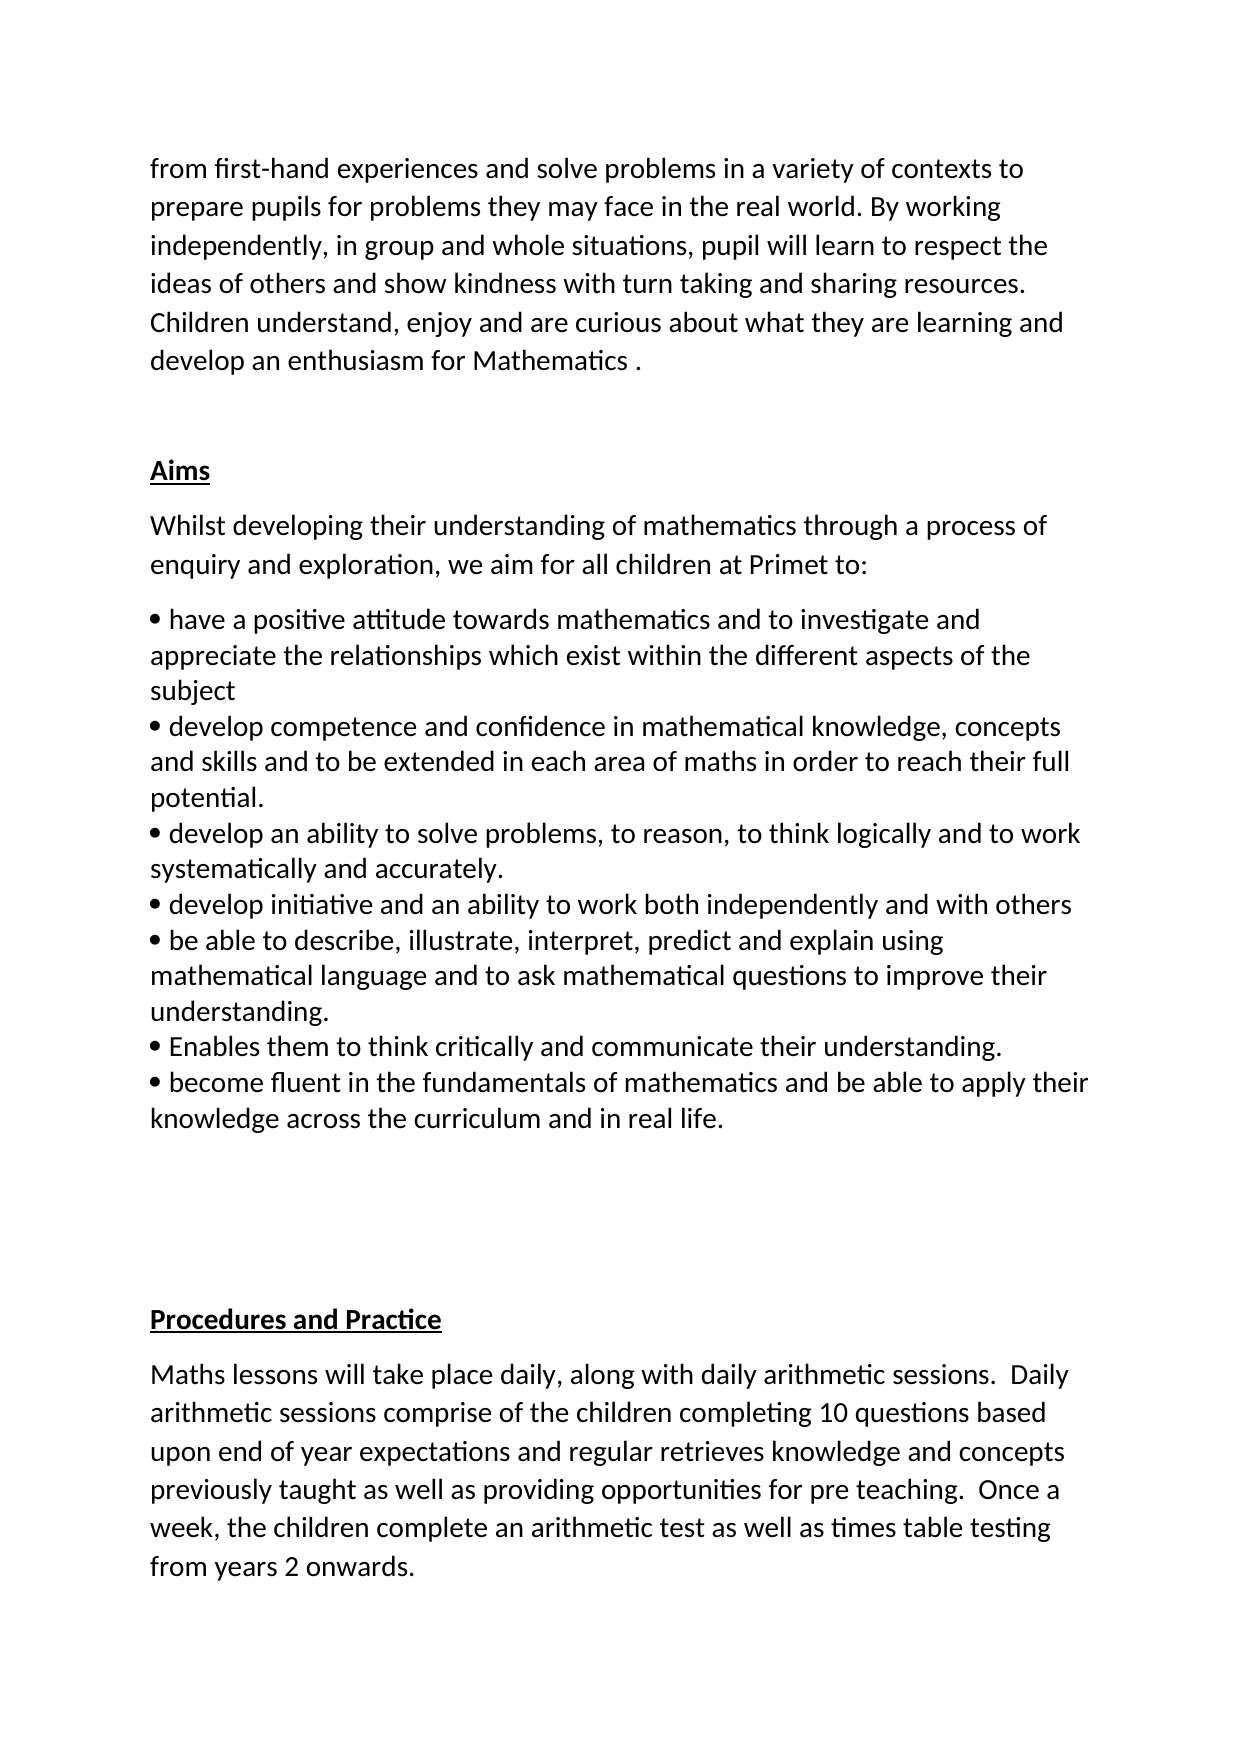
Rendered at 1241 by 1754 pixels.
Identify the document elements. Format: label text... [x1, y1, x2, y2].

text  become fluent in the fundamentals of mathematics and be able to apply their knowledge across the curriculum and in real life. [150, 1064, 1090, 1135]
text  develop initiative and an ability to work both independently and with others [150, 886, 1090, 922]
text  Enables them to think critically and communicate their understanding. [150, 1028, 1090, 1064]
text Procedures and Practice [150, 1301, 1090, 1336]
text  develop an ability to solve problems, to reason, to think logically and to work systematically and accurately. [150, 815, 1090, 886]
text Aims [150, 452, 1090, 488]
text Maths lessons will take place daily, along with daily arithmetic sessions. Daily arithmetic sessions comprise of the children completing 10 questions based upon end of year expectations and regular retrieves knowledge and concepts previously taught as well as providing opportunities for pre teaching. Once a week, the children complete an arithmetic test as well as times table testing from years 2 onwards. [150, 1356, 1090, 1584]
text  have a positive attitude towards mathematics and to investigate and appreciate the relationships which exist within the different aspects of the subject [150, 601, 1090, 708]
text  develop competence and confidence in mathematical knowledge, concepts and skills and to be extended in each area of maths in order to reach their full potential. [150, 708, 1090, 815]
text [150, 150, 1090, 378]
text Whilst developing their understanding of mathematics through a process of enquiry and exploration, we aim for all children at Primet to: [150, 507, 1090, 582]
text  be able to describe, illustrate, interpret, predict and explain using mathematical language and to ask mathematical questions to improve their understanding. [150, 922, 1090, 1028]
